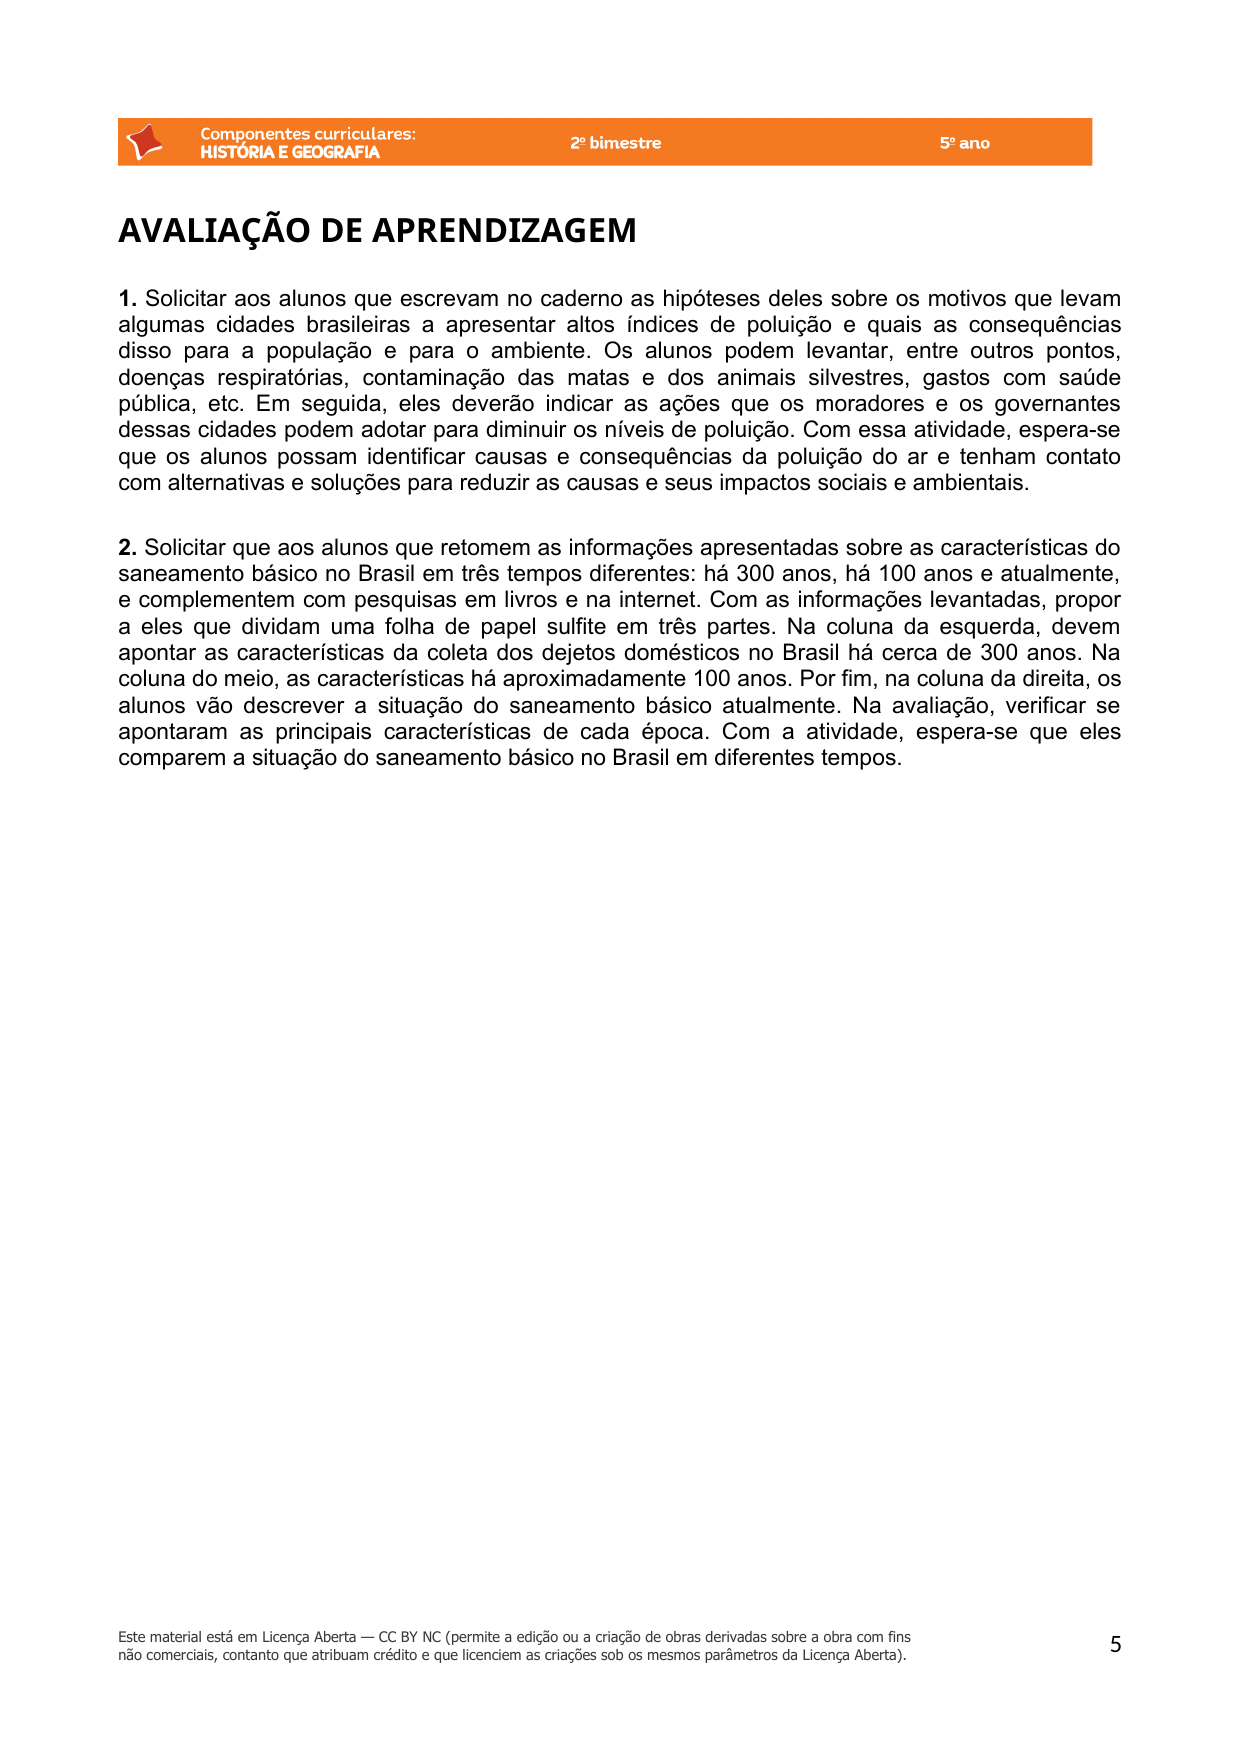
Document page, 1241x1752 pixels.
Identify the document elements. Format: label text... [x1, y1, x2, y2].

text 2. Solicitar que aos alunos que retomem as informações apresentadas sobre as características do saneamento básico no Brasil em três tempos diferentes: há 300 anos, há 100 anos e atualmente, e complementem com pesquisas em livros e na internet. Com as informações levantadas, propor a eles que dividam uma folha de papel sulfite em três partes. Na coluna da esquerda, devem apontar as características da coleta dos dejetos domésticos no Brasil há cerca de 300 anos. Na coluna do meio, as características há aproximadamente 100 anos. Por fim, na coluna da direita, os alunos vão descrever a situação do saneamento básico atualmente. Na avaliação, verificar se apontaram as principais características de cada época. Com a atividade, espera-se que eles comparem a situação do saneamento básico no Brasil em diferentes tempos. [118, 533, 1122, 771]
text 1. Solicitar aos alunos que escrevam no caderno as hipóteses deles sobre os motivos que levam algumas cidades brasileiras a apresentar altos índices de poluição e quais as consequências disso para a população e para o ambiente. Os alunos podem levantar, entre outros pontos, doenças respiratórias, contaminação das matas e dos animais silvestres, gastos com saúde pública, etc. Em seguida, eles deverão indicar as ações que os moradores e os governantes dessas cidades podem adotar para diminuir os níveis de poluição. Com essa atividade, espera-se que os alunos possam identificar causas e consequências da poluição do ar e tenham contato com alternativas e soluções para reduzir as causas e seus impactos sociais e ambientais. [118, 284, 1122, 495]
text AVALIAÇÃO DE APRENDIZAGEM [118, 207, 1122, 252]
picture [118, 118, 1093, 166]
